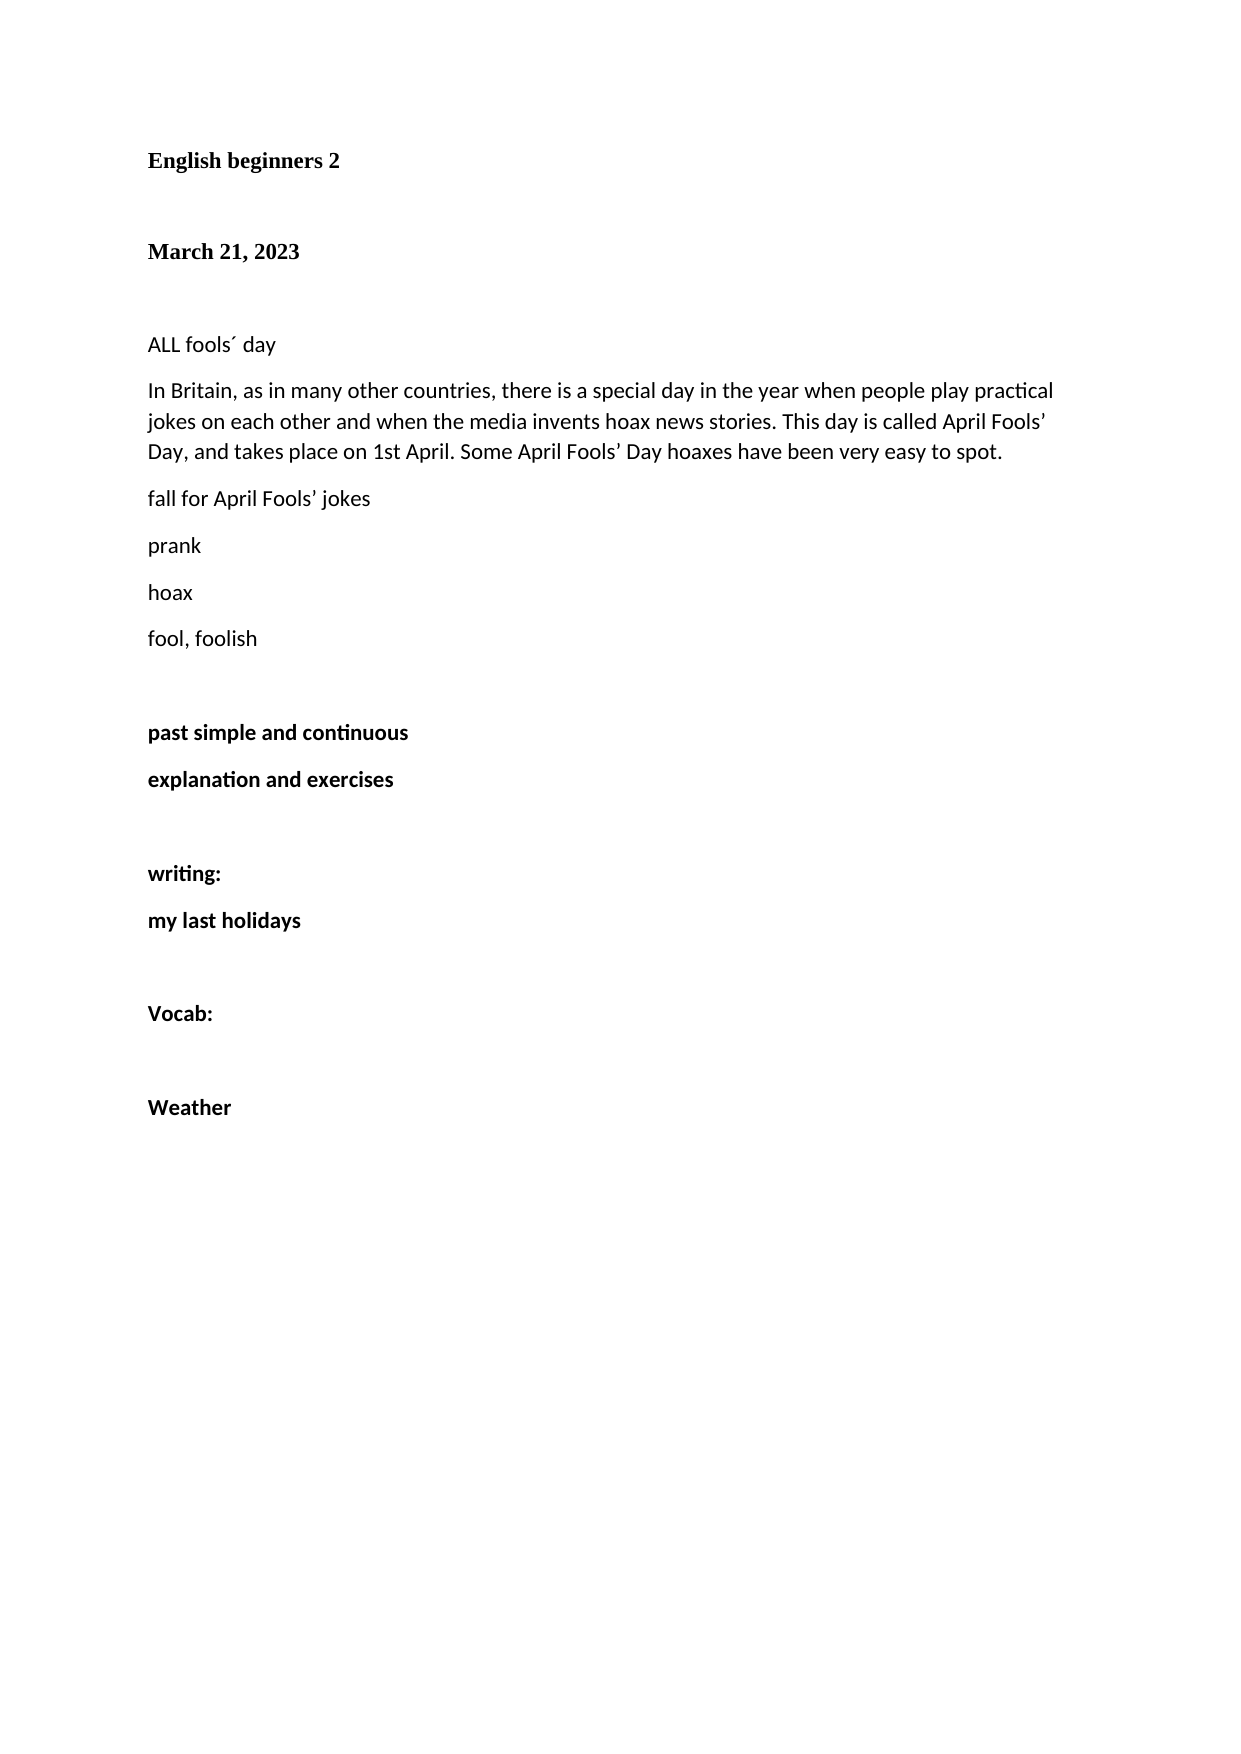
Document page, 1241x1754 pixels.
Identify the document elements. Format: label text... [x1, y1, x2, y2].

text March 21, 2023 [148, 238, 1093, 264]
text ALL fools´ day [148, 330, 1093, 358]
text prank [148, 531, 1093, 559]
text explanation and exercises [148, 765, 1093, 793]
text English beginners 2 [148, 148, 1093, 174]
text In Britain, as in many other countries, there is a special day in the year when people play practical jokes on each other and when the media invents hoax news stories. This day is called April Fools’ Day, and takes place on 1st April. Some April Fools’ Day hoaxes have been very easy to spot. [148, 377, 1093, 465]
text my last holidays [148, 906, 1093, 934]
text fool, foolish [148, 624, 1093, 653]
text writing: [148, 859, 1093, 887]
text Vocab: [148, 999, 1093, 1028]
text past simple and continuous [148, 718, 1093, 746]
text Weather [148, 1093, 1093, 1121]
text fall for April Fools’ jokes [148, 484, 1093, 512]
text hoax [148, 578, 1093, 606]
